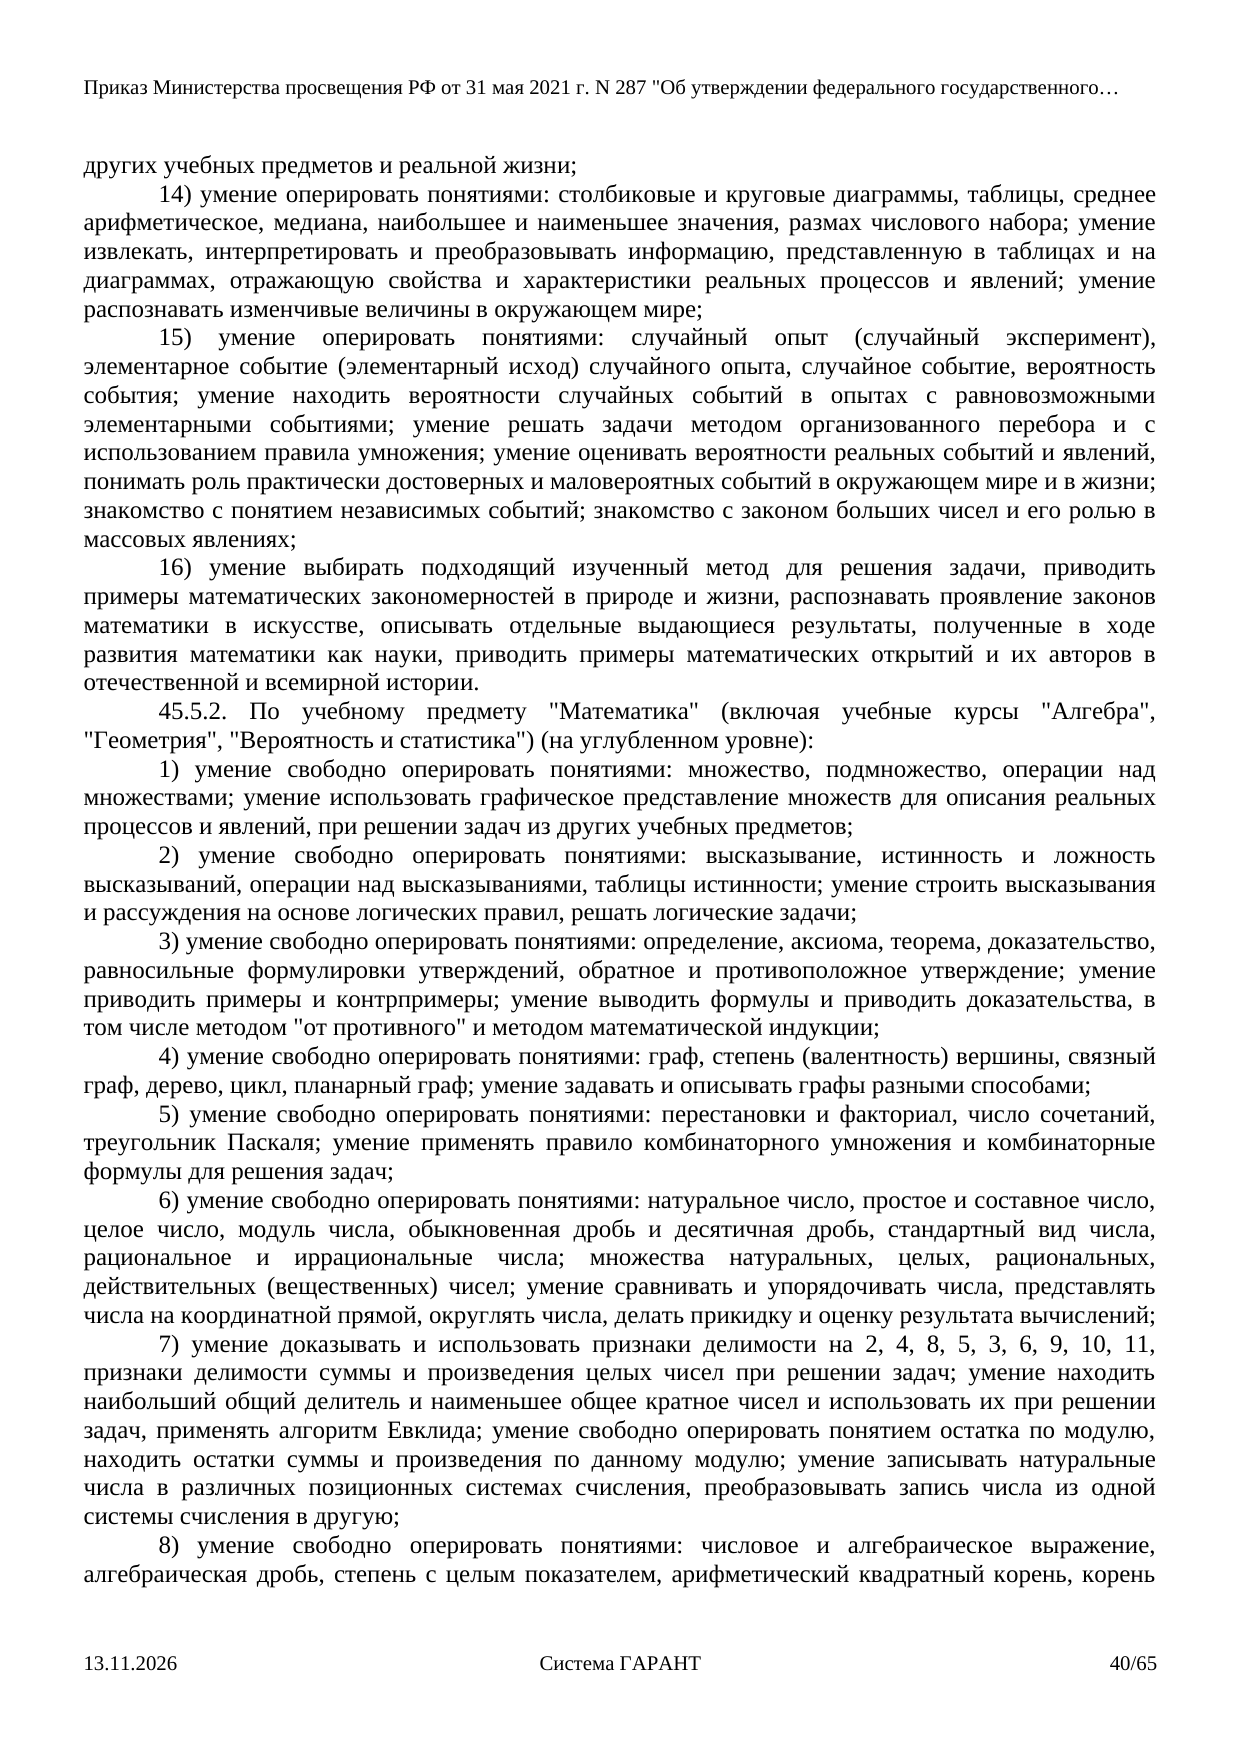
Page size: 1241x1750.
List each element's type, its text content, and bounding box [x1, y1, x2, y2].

text 3) умение свободно оперировать понятиями: определение, аксиома, теорема, доказательство, равносильные формулировки утверждений, обратное и противоположное утверждение; умение приводить примеры и контрпримеры; умение выводить формулы и приводить доказательства, в том числе методом "от противного" и методом математической индукции; [83, 926, 1157, 1041]
text 7) умение доказывать и использовать признаки делимости на 2, 4, 8, 5, 3, 6, 9, 10, 11, признаки делимости суммы и произведения целых чисел при решении задач; умение находить наибольший общий делитель и наименьшее общее кратное чисел и использовать их при решении задач, применять алгоритм Евклида; умение свободно оперировать понятием остатка по модулю, находить остатки суммы и произведения по данному модулю; умение записывать натуральные числа в различных позиционных системах счисления, преобразовывать запись числа из одной системы счисления в другую; [83, 1329, 1157, 1530]
text 6) умение свободно оперировать понятиями: натуральное число, простое и составное число, целое число, модуль числа, обыкновенная дробь и десятичная дробь, стандартный вид числа, рациональное и иррациональные числа; множества натуральных, целых, рациональных, действительных (вещественных) чисел; умение сравнивать и упорядочивать числа, представлять числа на координатной прямой, округлять числа, делать прикидку и оценку результата вычислений; [83, 1185, 1157, 1329]
text 4) умение свободно оперировать понятиями: граф, степень (валентность) вершины, связный граф, дерево, цикл, планарный граф; умение задавать и описывать графы разными способами; [83, 1041, 1157, 1099]
text 16) умение выбирать подходящий изученный метод для решения задачи, приводить примеры математических закономерностей в природе и жизни, распознавать проявление законов математики в искусстве, описывать отдельные выдающиеся результаты, полученные в ходе развития математики как науки, приводить примеры математических открытий и их авторов в отечественной и всемирной истории. [83, 552, 1157, 696]
text 5) умение свободно оперировать понятиями: перестановки и факториал, число сочетаний, треугольник Паскаля; умение применять правило комбинаторного умножения и комбинаторные формулы для решения задач; [83, 1099, 1157, 1185]
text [83, 1530, 1157, 1587]
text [83, 150, 1157, 179]
text 14) умение оперировать понятиями: столбиковые и круговые диаграммы, таблицы, среднее арифметическое, медиана, наибольшее и наименьшее значения, размах числового набора; умение извлекать, интерпретировать и преобразовывать информацию, представленную в таблицах и на диаграммах, отражающую свойства и характеристики реальных процессов и явлений; умение распознавать изменчивые величины в окружающем мире; [83, 179, 1157, 322]
text 2) умение свободно оперировать понятиями: высказывание, истинность и ложность высказываний, операции над высказываниями, таблицы истинности; умение строить высказывания и рассуждения на основе логических правил, решать логические задачи; [83, 840, 1157, 926]
text 45.5.2. По учебному предмету "Математика" (включая учебные курсы "Алгебра", "Геометрия", "Вероятность и статистика") (на углубленном уровне): [83, 696, 1157, 754]
text 15) умение оперировать понятиями: случайный опыт (случайный эксперимент), элементарное событие (элементарный исход) случайного опыта, случайное событие, вероятность события; умение находить вероятности случайных событий в опытах с равновозможными элементарными событиями; умение решать задачи методом организованного перебора и с использованием правила умножения; умение оценивать вероятности реальных событий и явлений, понимать роль практически достоверных и маловероятных событий в окружающем мире и в жизни; знакомство с понятием независимых событий; знакомство с законом больших чисел и его ролью в массовых явлениях; [83, 322, 1157, 552]
text 1) умение свободно оперировать понятиями: множество, подмножество, операции над множествами; умение использовать графическое представление множеств для описания реальных процессов и явлений, при решении задач из других учебных предметов; [83, 754, 1157, 840]
